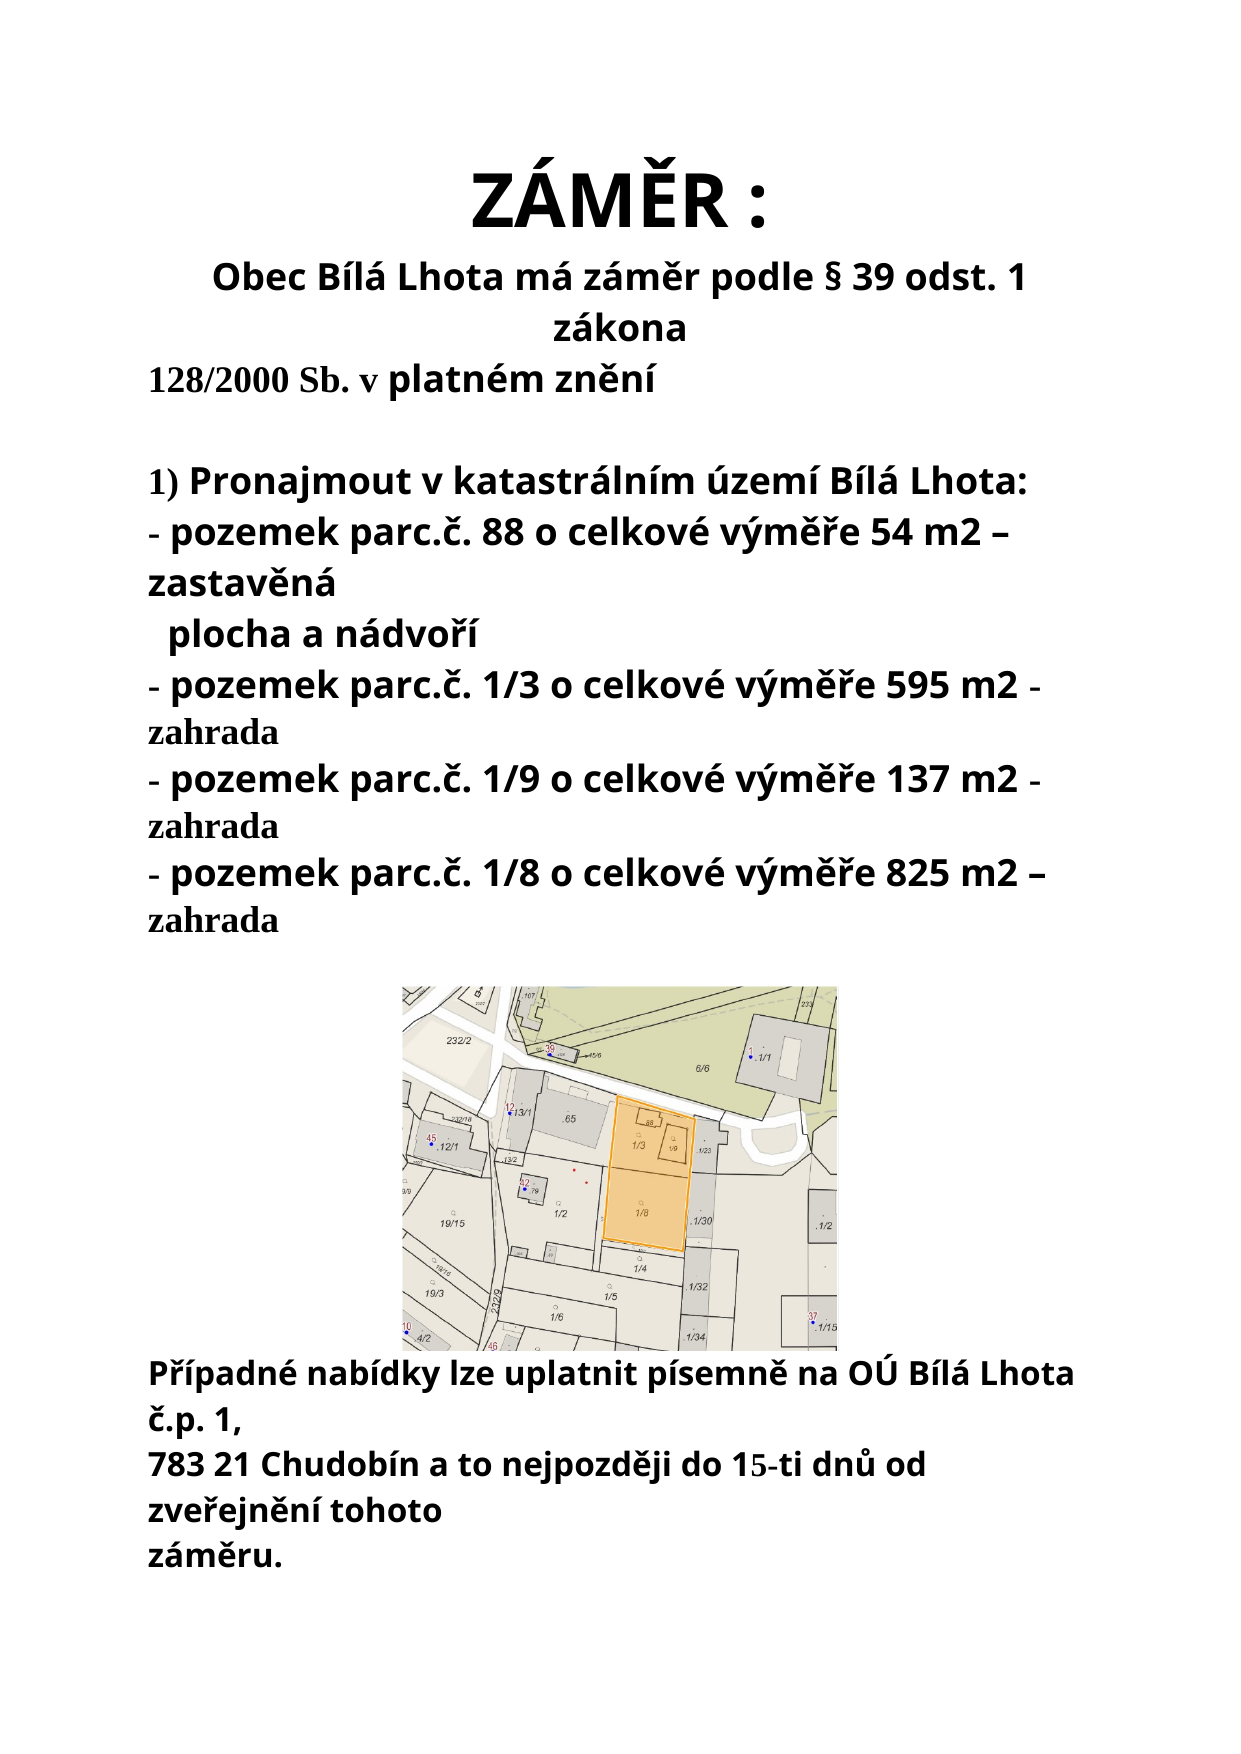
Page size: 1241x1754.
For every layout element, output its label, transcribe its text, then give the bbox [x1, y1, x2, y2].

text 783 21 Chudobín a to nejpozději do 15-ti dnů od zveřejnění tohoto [148, 1441, 1093, 1532]
text 1) Pronajmout v katastrálním území Bílá Lhota: [148, 454, 1093, 505]
text - pozemek parc.č. 1/8 o celkové výměře 825 m2 – zahrada [148, 846, 1093, 941]
picture [401, 986, 839, 1351]
text 128/2000 Sb. v platném znění [148, 352, 1093, 403]
text Obec Bílá Lhota má záměr podle § 39 odst. 1 zákona [148, 250, 1093, 352]
text ZÁMĚR : [148, 148, 1093, 250]
text - pozemek parc.č. 1/3 o celkové výměře 595 m2 - zahrada [148, 658, 1093, 752]
text plocha a nádvoří [148, 607, 1093, 658]
text záměru. [148, 1532, 1093, 1577]
text - pozemek parc.č. 88 o celkové výměře 54 m2 – zastavěná [148, 505, 1093, 607]
text Případné nabídky lze uplatnit písemně na OÚ Bílá Lhota č.p. 1, [148, 1350, 1093, 1441]
text - pozemek parc.č. 1/9 o celkové výměře 137 m2 - zahrada [148, 752, 1093, 846]
